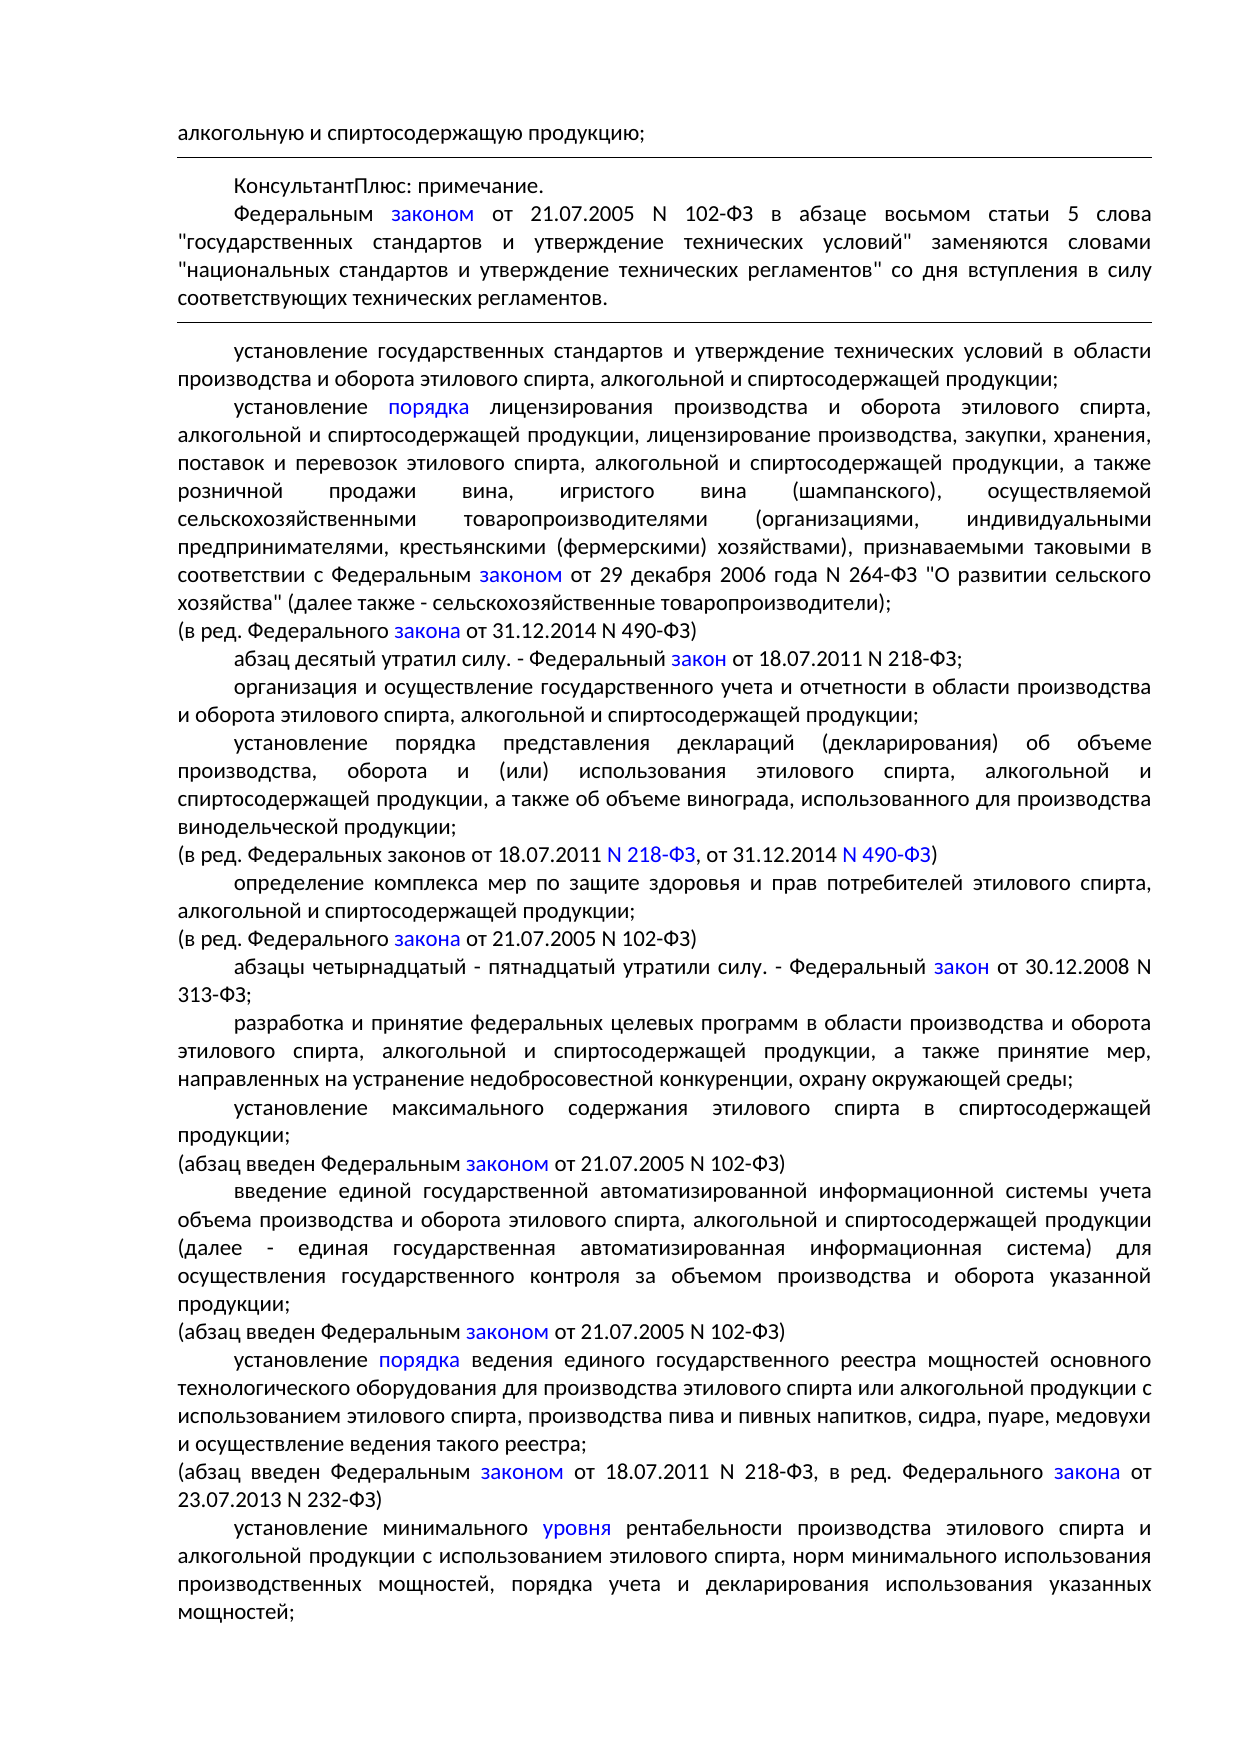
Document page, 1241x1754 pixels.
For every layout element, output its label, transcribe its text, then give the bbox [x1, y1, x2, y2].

text абзацы четырнадцатый - пятнадцатый утратили силу. - Федеральный закон от 30.12.2008 N 313-ФЗ; [177, 952, 1152, 1008]
text разработка и принятие федеральных целевых программ в области производства и оборота этилового спирта, алкогольной и спиртосодержащей продукции, а также принятие мер, направленных на устранение недобросовестной конкуренции, охрану окружающей среды; [177, 1008, 1152, 1093]
text (в ред. Федерального закона от 21.07.2005 N 102-ФЗ) [177, 924, 1152, 952]
text определение комплекса мер по защите здоровья и прав потребителей этилового спирта, алкогольной и спиртосодержащей продукции; [177, 868, 1152, 924]
text КонсультантПлюс: примечание. [177, 171, 1152, 199]
text (абзац введен Федеральным законом от 18.07.2011 N 218-ФЗ, в ред. Федерального закона от 23.07.2013 N 232-ФЗ) [177, 1457, 1152, 1513]
text введение единой государственной автоматизированной информационной системы учета объема производства и оборота этилового спирта, алкогольной и спиртосодержащей продукции (далее - единая государственная автоматизированная информационная система) для осуществления государственного контроля за объемом производства и оборота указанной продукции; [177, 1177, 1152, 1317]
text (абзац введен Федеральным законом от 21.07.2005 N 102-ФЗ) [177, 1149, 1152, 1177]
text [177, 118, 1152, 146]
text установление минимального уровня рентабельности производства этилового спирта и алкогольной продукции с использованием этилового спирта, норм минимального использования производственных мощностей, порядка учета и декларирования использования указанных мощностей; [177, 1513, 1152, 1625]
text (абзац введен Федеральным законом от 21.07.2005 N 102-ФЗ) [177, 1317, 1152, 1345]
text установление максимального содержания этилового спирта в спиртосодержащей продукции; [177, 1093, 1152, 1149]
text организация и осуществление государственного учета и отчетности в области производства и оборота этилового спирта, алкогольной и спиртосодержащей продукции; [177, 672, 1152, 728]
text (в ред. Федерального закона от 31.12.2014 N 490-ФЗ) [177, 616, 1152, 644]
text Федеральным законом от 21.07.2005 N 102-ФЗ в абзаце восьмом статьи 5 слова "государственных стандартов и утверждение технических условий" заменяются словами "национальных стандартов и утверждение технических регламентов" со дня вступления в силу соответствующих технических регламентов. [177, 199, 1152, 311]
text абзац десятый утратил силу. - Федеральный закон от 18.07.2011 N 218-ФЗ; [177, 644, 1152, 672]
text (в ред. Федеральных законов от 18.07.2011 N 218-ФЗ, от 31.12.2014 N 490-ФЗ) [177, 840, 1152, 868]
text установление порядка ведения единого государственного реестра мощностей основного технологического оборудования для производства этилового спирта или алкогольной продукции с использованием этилового спирта, производства пива и пивных напитков, сидра, пуаре, медовухи и осуществление ведения такого реестра; [177, 1345, 1152, 1457]
text установление порядка представления деклараций (декларирования) об объеме производства, оборота и (или) использования этилового спирта, алкогольной и спиртосодержащей продукции, а также об объеме винограда, использованного для производства винодельческой продукции; [177, 728, 1152, 840]
text установление порядка лицензирования производства и оборота этилового спирта, алкогольной и спиртосодержащей продукции, лицензирование производства, закупки, хранения, поставок и перевозок этилового спирта, алкогольной и спиртосодержащей продукции, а также розничной продажи вина, игристого вина (шампанского), осуществляемой сельскохозяйственными товаропроизводителями (организациями, индивидуальными предпринимателями, крестьянскими (фермерскими) хозяйствами), признаваемыми таковыми в соответствии с Федеральным законом от 29 декабря 2006 года N 264-ФЗ "О развитии сельского хозяйства" (далее также - сельскохозяйственные товаропроизводители); [177, 392, 1152, 616]
text установление государственных стандартов и утверждение технических условий в области производства и оборота этилового спирта, алкогольной и спиртосодержащей продукции; [177, 336, 1152, 392]
